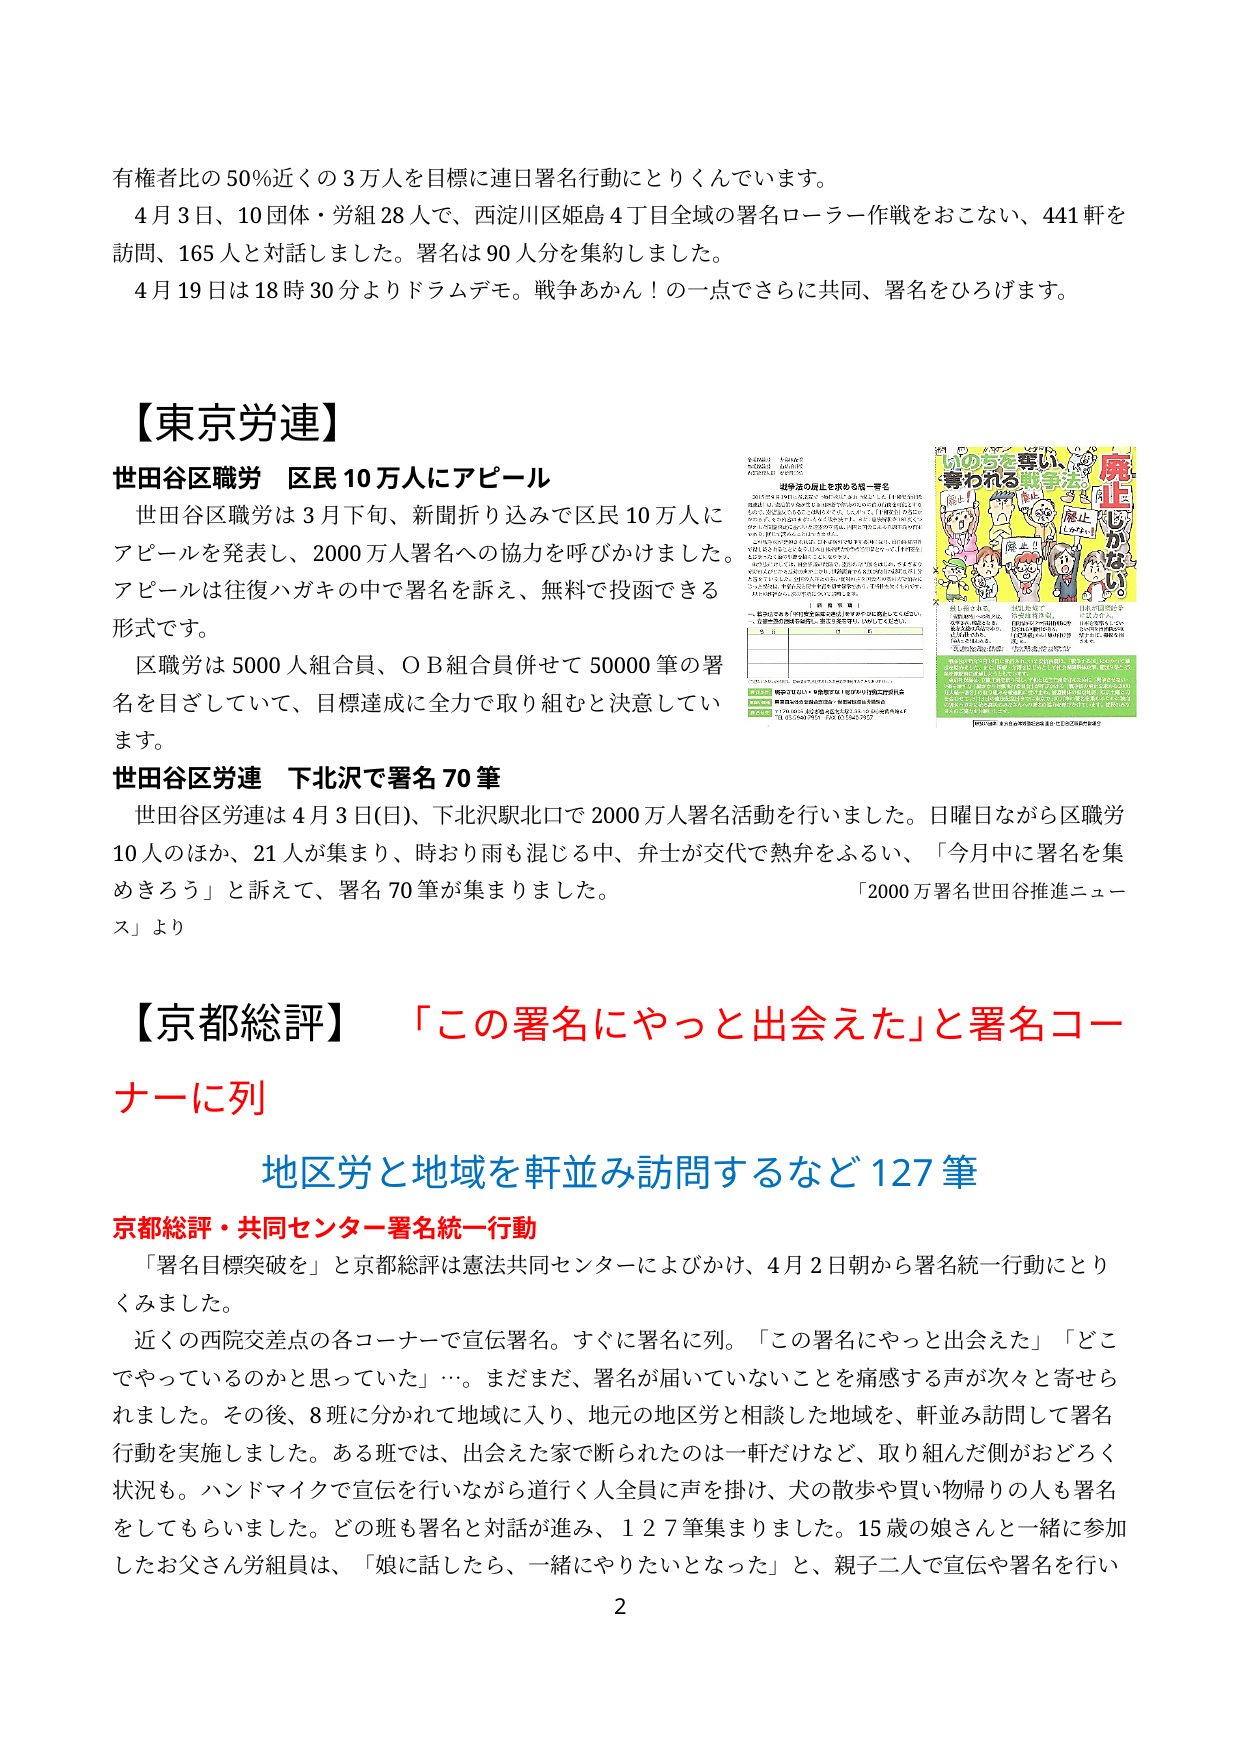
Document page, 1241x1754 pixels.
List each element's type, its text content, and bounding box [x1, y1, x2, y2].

text 4月3日、10団体・労組28人で、西淀川区姫島4丁目全域の署名ローラー作戦をおこない、441軒を訪問、165人と対話しました。署名は90人分を集約しました。 [112, 196, 1128, 271]
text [112, 1321, 1128, 1583]
text 【東京労連】 [112, 383, 1128, 458]
text 区職労は5000人組合員、ＯＢ組合員併せて50000筆の署名を目ざしていて、目標達成に全力で取り組むと決意しています。 [112, 646, 1128, 758]
text 世田谷区労連 下北沢で署名70筆 [112, 758, 1128, 796]
picture [742, 440, 1143, 728]
text 地区労と地域を軒並み訪問するなど127筆 [112, 1133, 1128, 1208]
text 世田谷区職労 区民10万人にアピール [112, 458, 742, 496]
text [112, 158, 1128, 196]
text 世田谷区労連は4月3日(日)、下北沢駅北口で2000万人署名活動を行いました。日曜日ながら区職労10人のほか、21人が集まり、時おり雨も混じる中、弁士が交代で熱弁をふるい、「今月中に署名を集めきろう」と訴えて、署名70筆が集まりました。 「2000万署名世田谷推進ニュース」より [112, 796, 1128, 946]
text 「署名目標突破を」と京都総評は憲法共同センターによびかけ、4月2日朝から署名統一行動にとりくみました。 [112, 1246, 1128, 1321]
text 【京都総評】 ｢この署名にやっと出会えた｣と署名コーナーに列 [112, 983, 1128, 1133]
text 世田谷区職労は3月下旬、新聞折り込みで区民10万人にアピールを発表し、2000万人署名への協力を呼びかけました。アピールは往復ハガキの中で署名を訴え、無料で投函できる形式です。 [112, 496, 742, 646]
text 4月19日は18時30分よりドラムデモ。戦争あかん！の一点でさらに共同、署名をひろげます。 [112, 271, 1128, 308]
text 京都総評・共同センター署名統一行動 [112, 1208, 1128, 1246]
